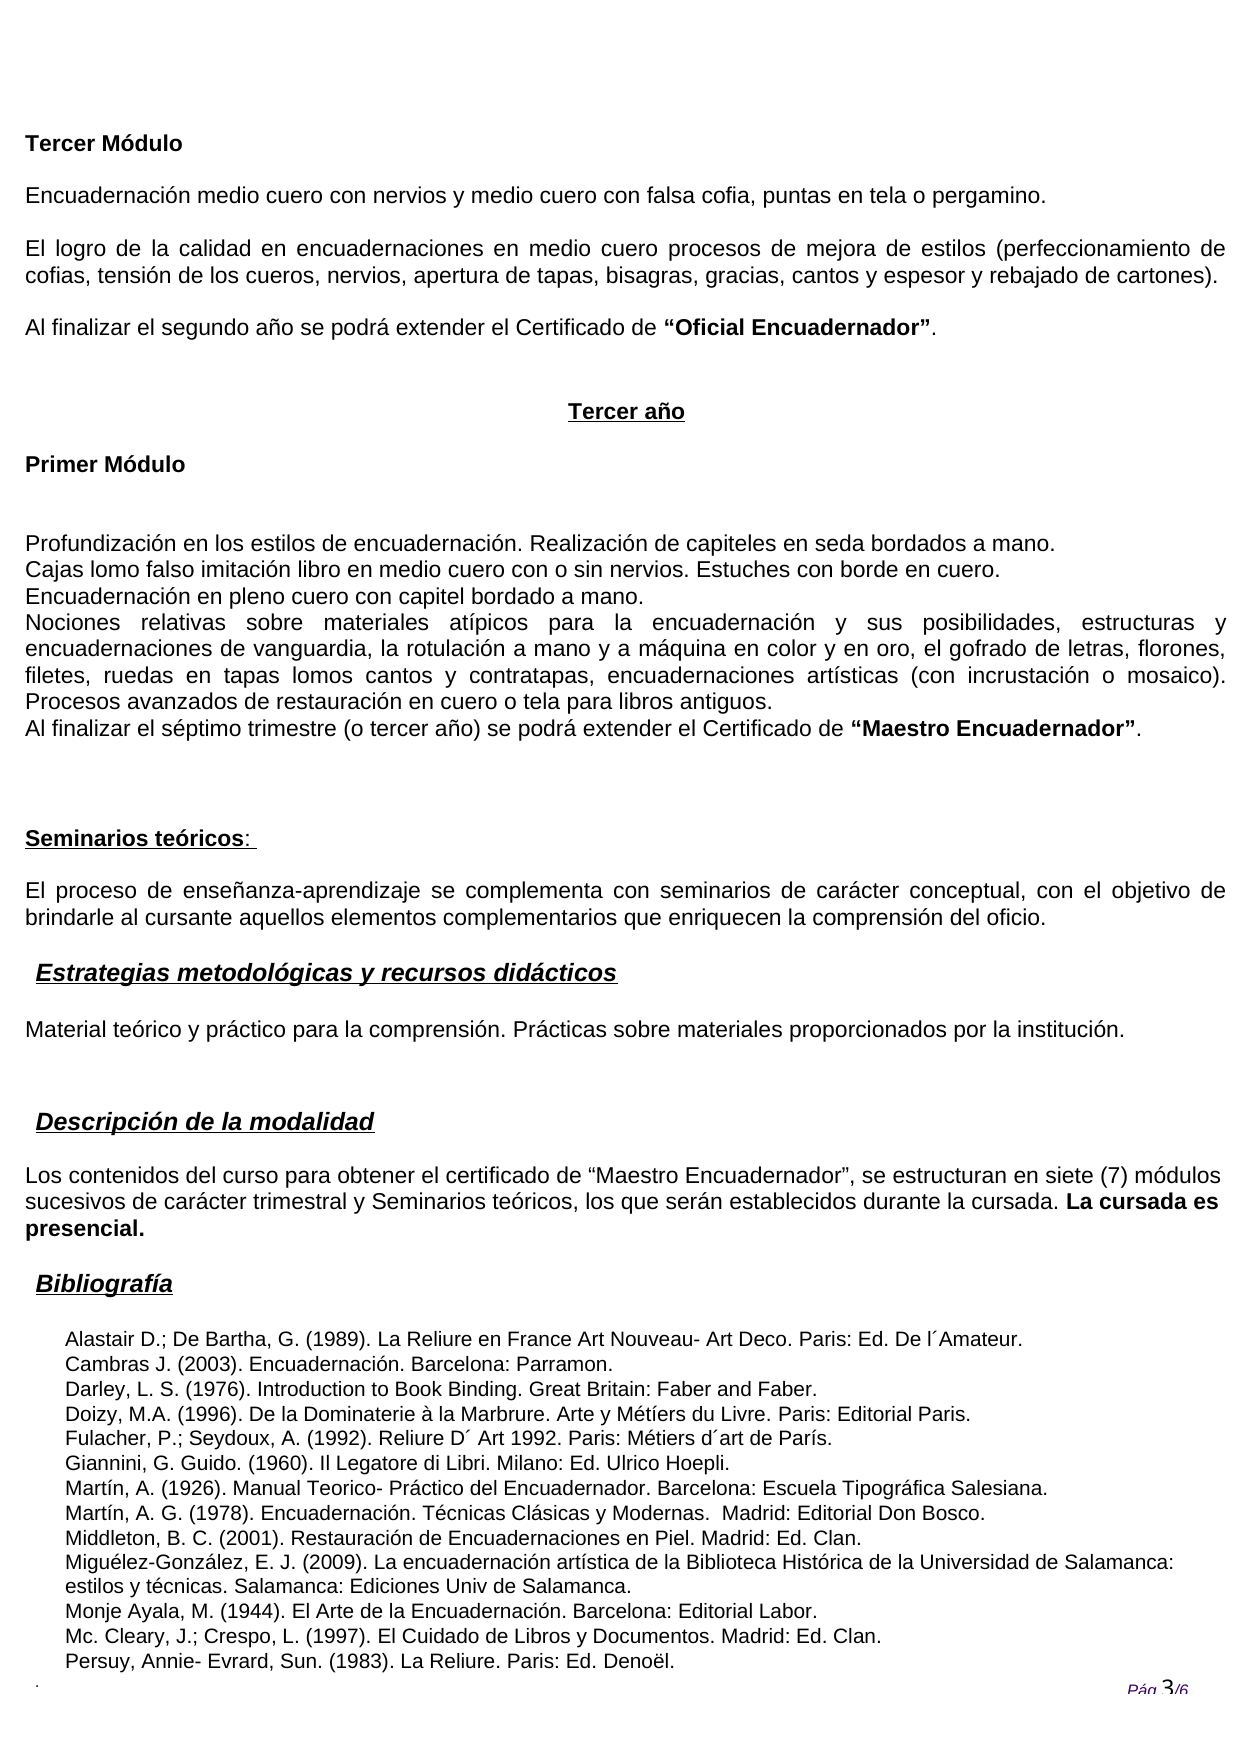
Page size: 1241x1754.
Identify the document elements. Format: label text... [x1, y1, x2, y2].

text Doizy, M.A. (1996). De la Dominaterie à la Marbrure. Arte y Métíers du Livre. Paris: Editorial Paris. [65, 1401, 1228, 1425]
subtitle Estrategias metodológicas y recursos didácticos [35, 958, 1228, 987]
text Fulacher, P.; Seydoux, A. (1992). Reliure D´ Art 1992. Paris: Métiers d´art de París. [65, 1426, 1228, 1450]
text Darley, L. S. (1976). Introduction to Book Binding. Great Britain: Faber and Faber. [65, 1377, 1228, 1401]
text Material teórico y práctico para la comprensión. Prácticas sobre materiales proporcionados por la institución. [25, 1016, 1228, 1042]
subtitle Descripción de la modalidad [35, 1107, 1228, 1135]
text Persuy, Annie- Evrard, Sun. (1983). La Reliure. Paris: Ed. Denoël. [65, 1648, 1228, 1672]
text Alastair D.; De Bartha, G. (1989). La Reliure en France Art Nouveau- Art Deco. Paris: Ed. De l´Amateur. [65, 1327, 1228, 1351]
text Profundización en los estilos de encuadernación. Realización de capiteles en seda bordados a mano. [25, 530, 1228, 556]
text Al finalizar el segundo año se podrá extender el Certificado de “Oficial Encuadernador”. [25, 314, 1228, 341]
text El logro de la calidad en encuadernaciones en medio cuero procesos de mejora de estilos (perfeccionamiento de cofias, tensión de los cueros, nervios, apertura de tapas, bisagras, gracias, cantos y espesor y rebajado de cartones). [25, 235, 1228, 288]
text El proceso de enseñanza-aprendizaje se complementa con seminarios de carácter conceptual, con el objetivo de brindarle al cursante aquellos elementos complementarios que enriquecen la comprensión del oficio. [25, 877, 1228, 930]
text Encuadernación medio cuero con nervios y medio cuero con falsa cofia, puntas en tela o pergamino. [25, 182, 1228, 209]
subtitle Bibliografía [35, 1269, 1228, 1297]
text Mc. Cleary, J.; Crespo, L. (1997). El Cuidado de Libros y Documentos. Madrid: Ed. Clan. [65, 1624, 1228, 1648]
text Tercer año [25, 398, 1228, 424]
text Monje Ayala, M. (1944). El Arte de la Encuadernación. Barcelona: Editorial Labor. [65, 1599, 1228, 1623]
text Encuadernación en pleno cuero con capitel bordado a mano. [25, 583, 1228, 609]
text Middleton, B. C. (2001). Restauración de Encuadernaciones en Piel. Madrid: Ed. Clan. [65, 1525, 1228, 1549]
text Tercer Módulo [25, 130, 1228, 156]
text Nociones relativas sobre materiales atípicos para la encuadernación y sus posibilidades, estructuras y encuadernaciones de vanguardia, la rotulación a mano y a máquina en color y en oro, el gofrado de letras, florones, filetes, ruedas en tapas lomos cantos y contratapas, encuadernaciones artísticas (con incrustación o mosaico). Procesos avanzados de restauración en cuero o tela para libros antiguos. [25, 609, 1228, 714]
text Giannini, G. Guido. (1960). Il Legatore di Libri. Milano: Ed. Ulrico Hoepli. [65, 1451, 1228, 1475]
text Al finalizar el séptimo trimestre (o tercer año) se podrá extender el Certificado de “Maestro Encuadernador”. [25, 714, 1228, 741]
text Los contenidos del curso para obtener el certificado de “Maestro Encuadernador”, se estructuran en siete (7) módulos sucesivos de carácter trimestral y Seminarios teóricos, los que serán establecidos durante la cursada. La cursada es presencial. [25, 1162, 1228, 1241]
text Martín, A. (1926). Manual Teorico- Práctico del Encuadernador. Barcelona: Escuela Tipográfica Salesiana. [65, 1476, 1228, 1500]
text Primer Módulo [25, 451, 1228, 477]
text Cajas lomo falso imitación libro en medio cuero con o sin nervios. Estuches con borde en cuero. [25, 556, 1228, 583]
text Cambras J. (2003). Encuadernación. Barcelona: Parramon. [65, 1352, 1228, 1376]
text Miguélez-González, E. J. (2009). La encuadernación artística de la Biblioteca Histórica de la Universidad de Salamanca: estilos y técnicas. Salamanca: Ediciones Univ de Salamanca. [65, 1550, 1228, 1598]
text Martín, A. G. (1978). Encuadernación. Técnicas Clásicas y Modernas. Madrid: Editorial Don Bosco. [65, 1501, 1228, 1524]
text Seminarios teóricos: [25, 825, 1228, 851]
